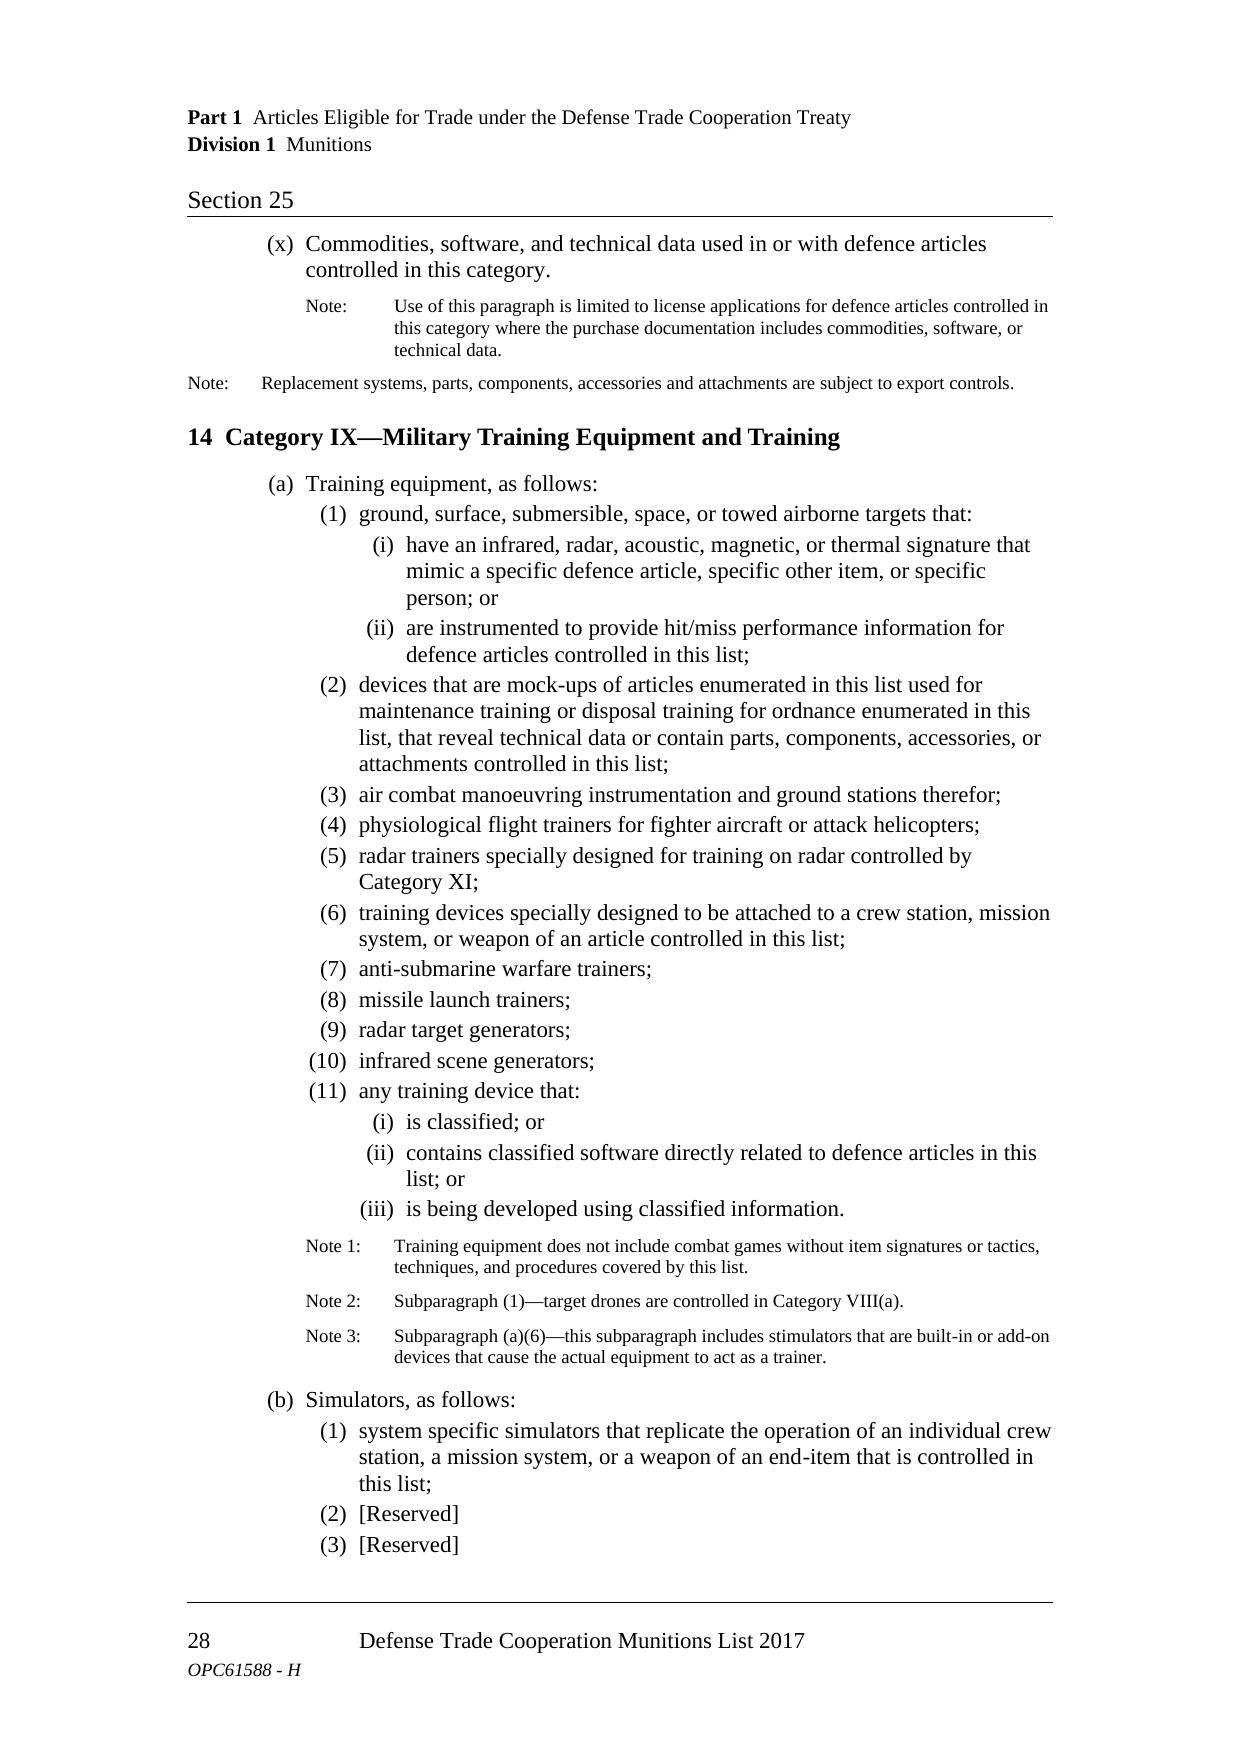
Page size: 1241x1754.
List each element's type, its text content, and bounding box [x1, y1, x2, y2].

text Note: Use of this paragraph is limited to license applications for defence articles controlled in this category where the purchase documentation includes commodities, software, or technical data. [305, 295, 1053, 360]
text (i) is classified; or [187, 1108, 1053, 1134]
text (2) devices that are mock-ups of articles enumerated in this list used for maintenance training or disposal training for ordnance enumerated in this list, that reveal technical data or contain parts, components, accessories, or attachments controlled in this list; [187, 671, 1053, 777]
text (a) Training equipment, as follows: [187, 470, 1053, 496]
text (iii) is being developed using classified information. [187, 1196, 1053, 1222]
text (9) radar target generators; [187, 1017, 1053, 1043]
text (b) Simulators, as follows: [187, 1387, 1053, 1413]
text (7) anti-submarine warfare trainers; [187, 956, 1053, 982]
text Note 3: Subparagraph (a)(6)—this subparagraph includes stimulators that are built-in or add-on devices that cause the actual equipment to act as a trainer. [305, 1325, 1053, 1368]
text (4) physiological flight trainers for fighter aircraft or attack helicopters; [187, 811, 1053, 838]
text (i) have an infrared, radar, acoustic, magnetic, or thermal signature that mimic a specific defence article, specific other item, or specific person; or [187, 531, 1053, 610]
text (10) infrared scene generators; [187, 1047, 1053, 1073]
text (6) training devices specially designed to be attached to a crew station, mission system, or weapon of an article controlled in this list; [187, 899, 1053, 951]
text (3) air combat manoeuvring instrumentation and ground stations therefor; [187, 781, 1053, 807]
text Note: Replacement systems, parts, components, accessories and attachments are subject to export controls. [187, 373, 1053, 393]
text (1) system specific simulators that replicate the operation of an individual crew station, a mission system, or a weapon of an end-item that is controlled in this list; [187, 1417, 1053, 1496]
text (1) ground, surface, submersible, space, or towed airborne targets that: [187, 501, 1053, 527]
text (ii) contains classified software directly related to defence articles in this list; or [187, 1139, 1053, 1191]
text (11) any training device that: [187, 1078, 1053, 1104]
text (x) Commodities, software, and technical data used in or with defence articles controlled in this category. [187, 230, 1053, 283]
text Note 2: Subparagraph (1)—target drones are controlled in Category VIII(a). [305, 1290, 1053, 1312]
text (ii) are instrumented to provide hit/miss performance information for defence articles controlled in this list; [187, 614, 1053, 667]
text (3) [Reserved] [187, 1531, 1053, 1557]
text (5) radar trainers specially designed for training on radar controlled by Category XI; [187, 842, 1053, 894]
text (8) missile launch trainers; [187, 986, 1053, 1012]
text 14 Category IX—Military Training Equipment and Training [187, 422, 1053, 451]
text Note 1: Training equipment does not include combat games without item signatures or tactics, techniques, and procedures covered by this list. [305, 1234, 1053, 1278]
text (2) [Reserved] [187, 1500, 1053, 1527]
